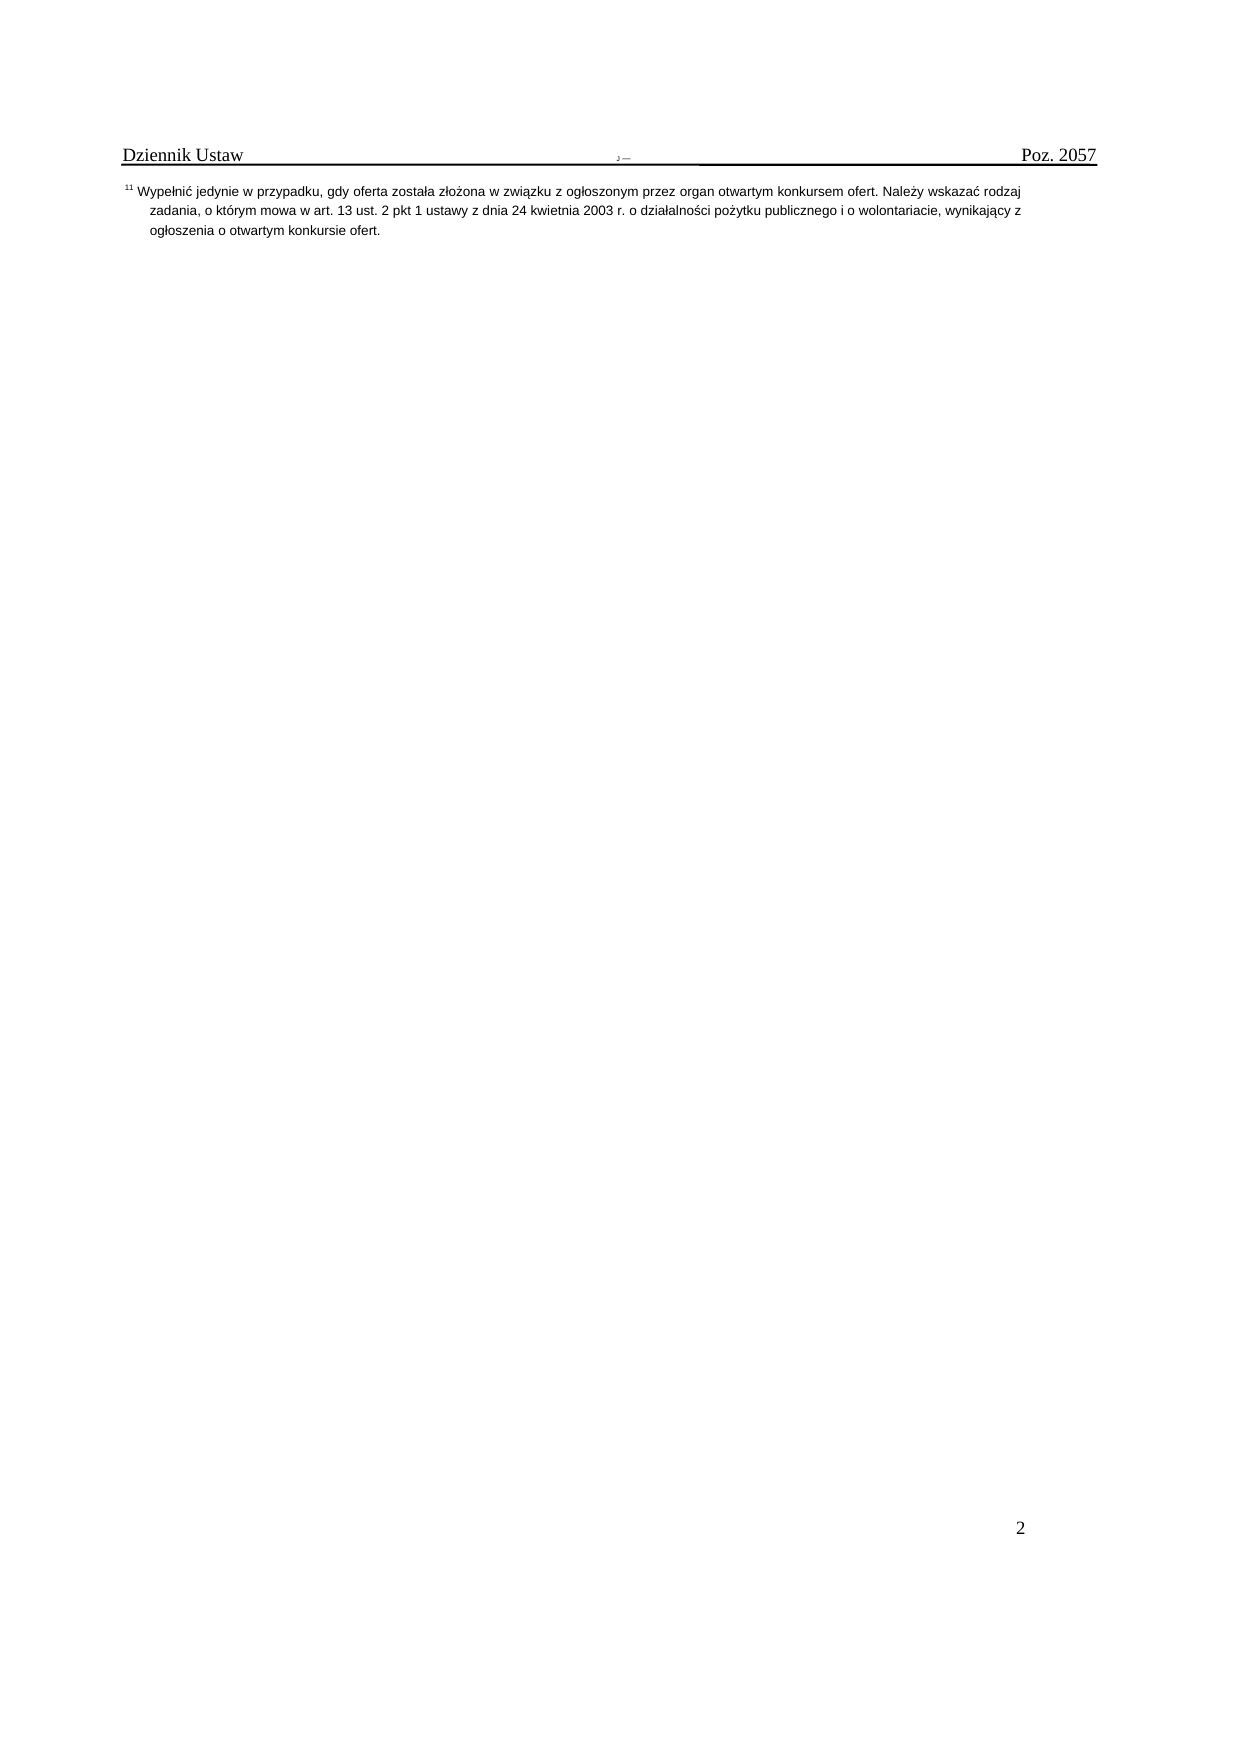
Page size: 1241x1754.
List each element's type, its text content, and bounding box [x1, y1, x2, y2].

text 11 Wypełnić jedynie w przypadku, gdy oferta została złożona w związku z ogłoszonym przez organ otwartym konkursem ofert. Należy wskazać rodzaj zadania, o którym mowa w art. 13 ust. 2 pkt 1 ustawy z dnia 24 kwietnia 2003 r. o działalności pożytku publicznego i o wolontariacie, wynikający z ogłoszenia o otwartym konkursie ofert. [124, 181, 1022, 239]
